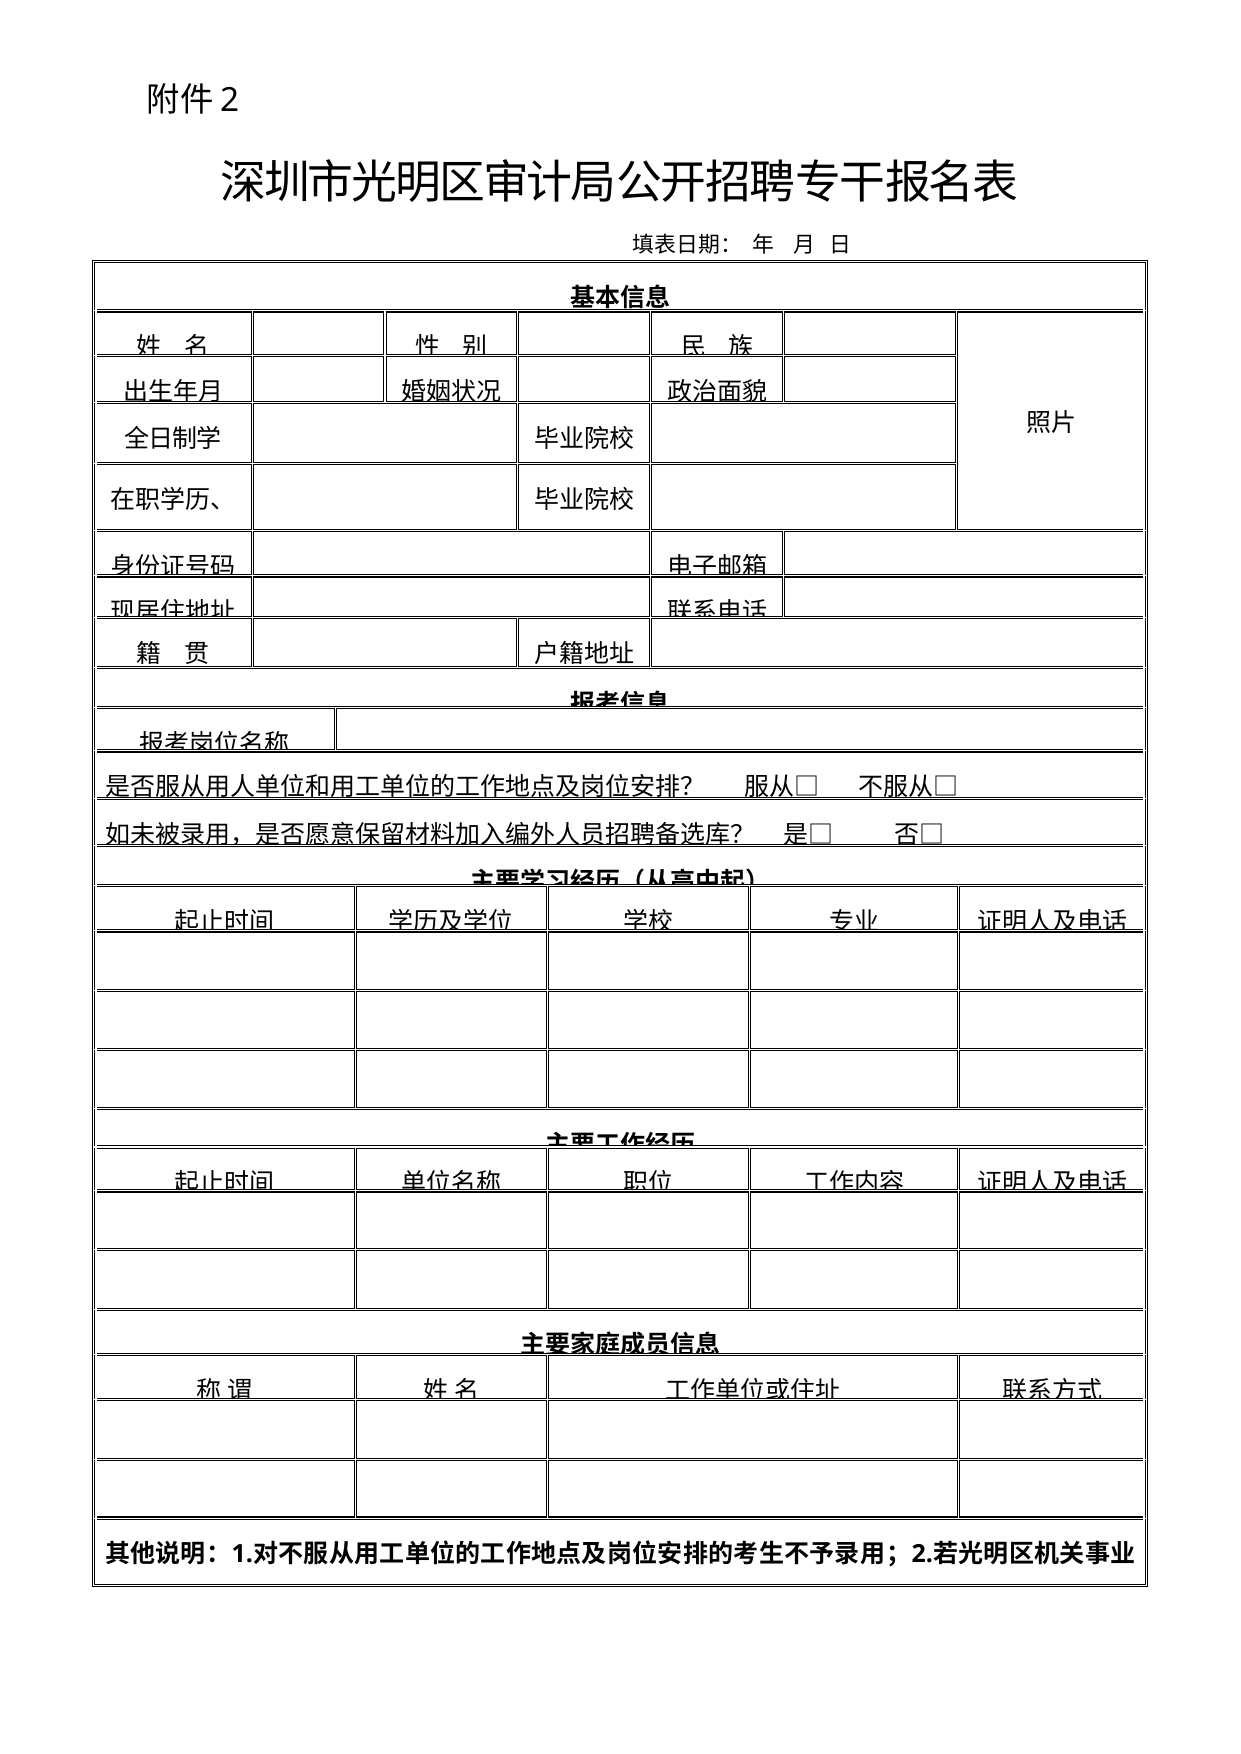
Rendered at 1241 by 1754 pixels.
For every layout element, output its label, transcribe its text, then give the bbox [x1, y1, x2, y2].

table_cell 专业 [751, 887, 957, 929]
table_cell [751, 992, 957, 1047]
table_cell 起止时间 [94, 1145, 355, 1189]
table_cell [652, 616, 1145, 666]
table_cell [785, 313, 955, 354]
table_cell [94, 1398, 355, 1457]
table_cell 职位 [549, 1149, 748, 1189]
table_cell [549, 1461, 957, 1516]
table_cell [785, 529, 1145, 574]
table_cell [94, 929, 355, 988]
table_cell 主要工作经历 [95, 1107, 1145, 1145]
table_cell 学历及学位 [357, 887, 546, 929]
table_cell [652, 404, 955, 462]
table_cell [254, 313, 383, 354]
table_cell [519, 357, 649, 401]
table_cell [254, 619, 516, 666]
table_cell [549, 1401, 957, 1457]
table_cell [94, 1189, 355, 1248]
table_cell 籍 贯 [95, 616, 251, 666]
table_cell 报考信息 [94, 666, 1147, 706]
table_cell 毕业院校及专业 [519, 404, 649, 462]
table_cell 性 别 [387, 313, 516, 354]
table_cell [549, 933, 748, 988]
table_cell [751, 1251, 957, 1307]
table_cell 联系方式 [959, 1353, 1147, 1398]
table_cell 姓 名 [94, 309, 252, 354]
table_cell 身份证号码 [95, 529, 251, 574]
table_cell [960, 1048, 1145, 1107]
table_cell 现居住地址 [94, 574, 252, 616]
table_cell [254, 404, 516, 462]
table_cell 工作单位或住址 [549, 1356, 957, 1398]
table_cell [959, 929, 1147, 988]
table_cell [751, 933, 957, 988]
table_cell [254, 578, 649, 616]
table_cell 电子邮箱 [652, 532, 782, 574]
table_cell [751, 1051, 957, 1107]
table_cell [254, 532, 649, 574]
table_cell [357, 1251, 546, 1307]
table_cell 证明人及电话 [959, 1145, 1147, 1189]
table_cell 证明人及电话 [960, 884, 1145, 929]
table_cell 学校 [549, 887, 748, 929]
table_cell 姓 名 [357, 1356, 546, 1398]
table_cell 在职学历、学位 [95, 462, 251, 529]
table_cell 联系电话 [652, 578, 782, 616]
table_cell [95, 1048, 354, 1107]
table_cell [751, 1193, 957, 1248]
table_cell [652, 465, 955, 529]
table_cell [549, 992, 748, 1047]
table_cell 单位名称 [357, 1149, 546, 1189]
table_cell [549, 1251, 748, 1307]
text 深圳市光明区审计局公开招聘专干报名表 [146, 129, 1094, 227]
table_cell [959, 1398, 1147, 1457]
table_cell 主要学习经历（从高中起） [94, 844, 1147, 884]
table_cell 照片 [956, 309, 1147, 529]
table_cell [549, 1051, 748, 1107]
table_cell [254, 357, 383, 401]
table_cell [519, 313, 649, 354]
table_cell [357, 1461, 546, 1516]
table_cell [95, 1458, 354, 1516]
table_cell 政治面貌 [652, 357, 782, 401]
table_cell [357, 933, 546, 988]
table_cell 工作内容 [751, 1149, 957, 1189]
table_cell 如未被录用，是否愿意保留材料加入编外人员招聘备选库？ 是□ 否□ [95, 797, 1145, 844]
table_header 基本信息 [95, 263, 1145, 309]
table_cell 其他说明：1.对不服从用工单位的工作地点及岗位安排的考生不予录用；2.若光明区机关事业单位的岗位出现空缺时，可结合岗位需要从备选库中择优补录。 [95, 1516, 1145, 1583]
table_cell 称 谓 [94, 1353, 355, 1398]
text 填表日期： 年 月 日 [53, 227, 1050, 259]
table_cell 报考岗位名称 [95, 706, 334, 749]
table_cell [357, 1401, 546, 1457]
text 附件2 [146, 64, 1094, 129]
table_cell [95, 989, 354, 1047]
table_cell [357, 1193, 546, 1248]
table_cell [960, 1458, 1145, 1516]
table_cell [959, 1248, 1147, 1307]
table_cell [959, 1189, 1147, 1248]
table_cell [357, 1051, 546, 1107]
table_cell [784, 574, 1147, 616]
table_cell [357, 992, 546, 1047]
table_cell 是否服从用人单位和用工单位的工作地点及岗位安排？ 服从□ 不服从□ [94, 749, 1147, 797]
table_cell [94, 1248, 355, 1307]
table_cell 毕业院校及专业 [519, 465, 649, 529]
table_cell 婚姻状况 [387, 357, 516, 401]
table_cell 户籍地址 [519, 619, 649, 666]
table_cell 起止时间 [95, 884, 354, 929]
table_cell [254, 465, 516, 529]
table_cell 民 族 [652, 313, 782, 354]
table_cell [960, 989, 1145, 1047]
table_cell [549, 1193, 748, 1248]
table_cell 主要家庭成员信息 [95, 1308, 1145, 1353]
table_cell 出生年月 [95, 354, 251, 401]
table_cell [785, 357, 955, 401]
table_cell 全日制学历、学位 [94, 401, 252, 462]
table_cell [337, 706, 1145, 749]
